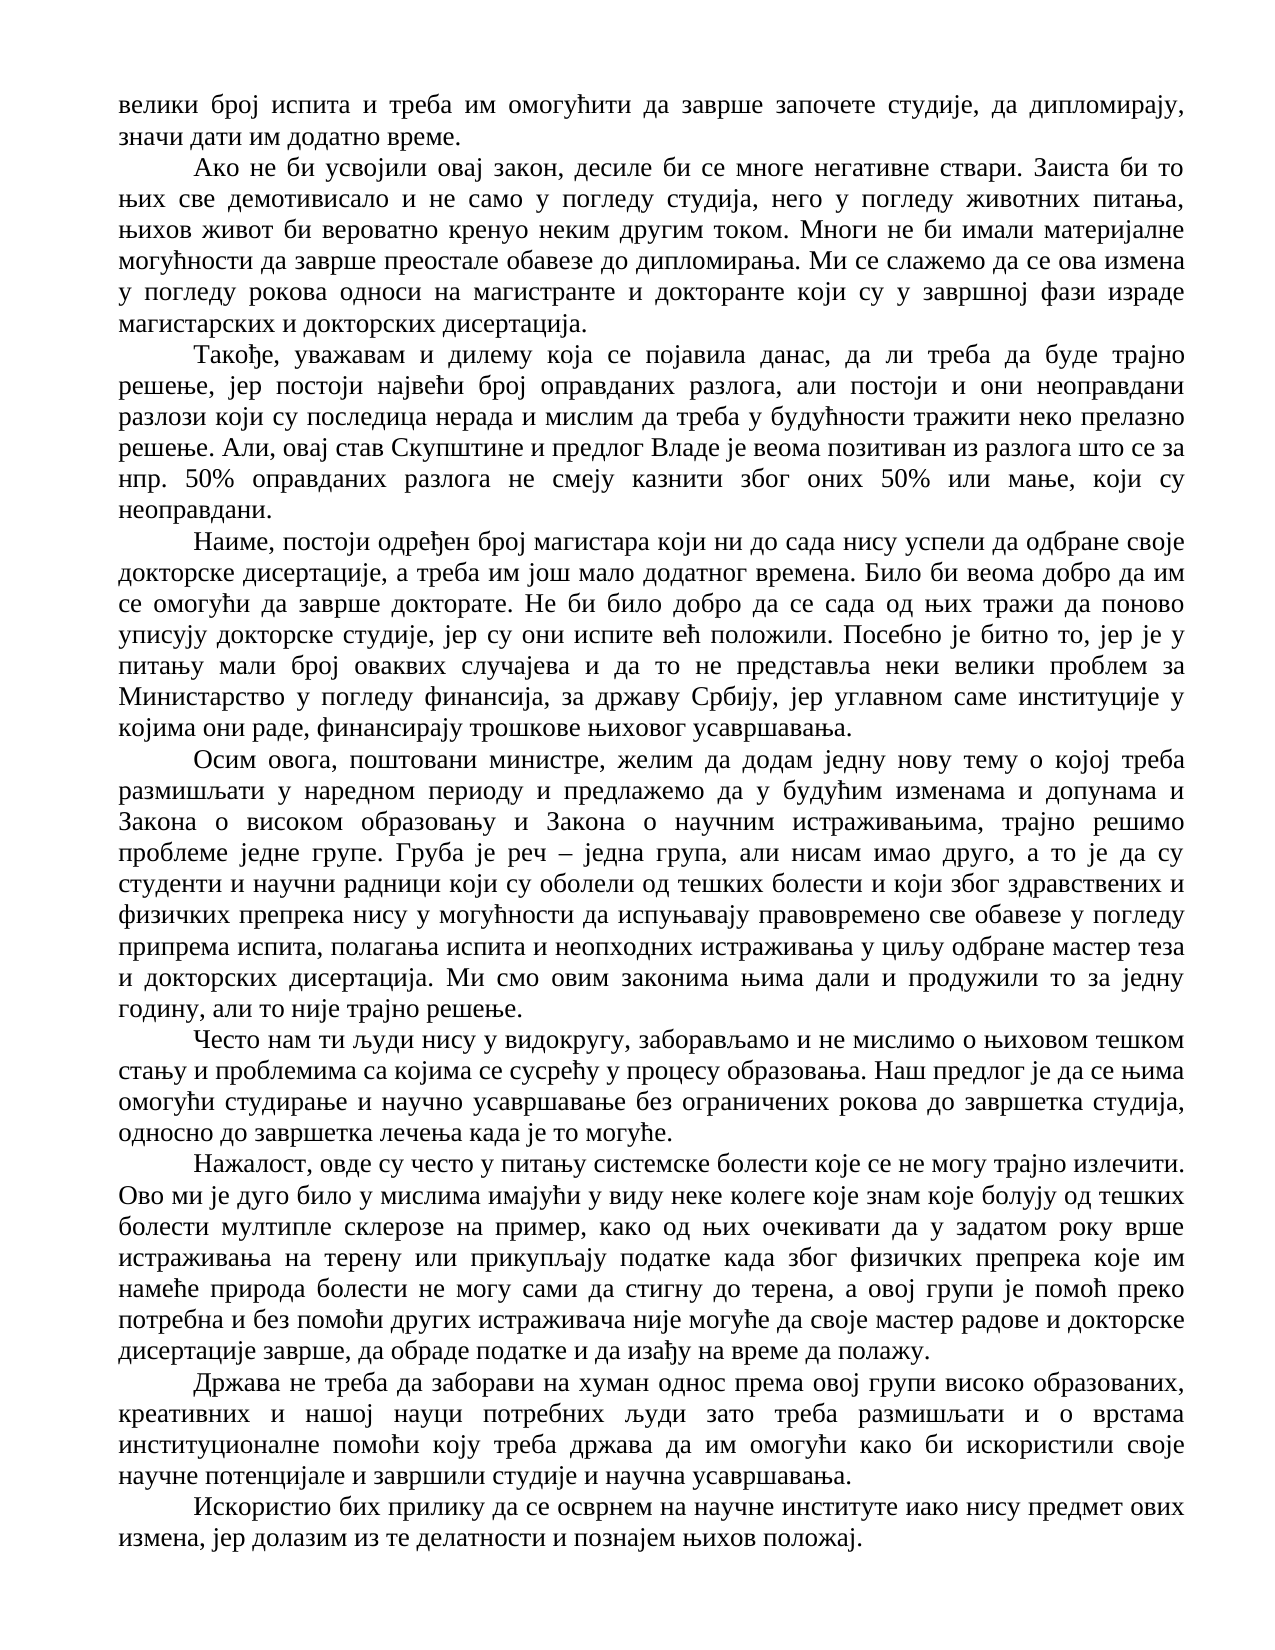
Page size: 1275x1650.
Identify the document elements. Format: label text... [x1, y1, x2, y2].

text Често нам ти људи нису у видокругу, заборављамо и не мислимо о њиховом тешком стању и проблемима са којима се сусрећу у процесу образовања. Наш предлог је да се њима омогући студирање и научно усавршавање без ограничених рокова до завршетка студија, односно до завршетка лечења када је то могуће. [118, 1023, 1186, 1148]
text Нажалост, овде су често у питању системске болести које се не могу трајно излечити. Ово ми је дуго било у мислима имајући у виду неке колеге које знам које болују од тешких болести мултипле склерозе на пример, како од њих очекивати да у задатом року врше истраживања на терену или прикупљају податке када због физичких препрека које им намеће природа болести не могу сами да стигну до терена, а овој групи је помоћ преко потребна и без помоћи других истраживача није могуће да своје мастер радове и докторске дисертације заврше, да обраде податке и да изађу на време да полажу. [118, 1148, 1186, 1366]
text Наиме, постоји одређен број магистара који ни до сада нису успели да одбране своје докторске дисертације, а треба им још мало додатног времена. Било би веома добро да им се омогући да заврше докторате. Не би било добро да се сада од њих тражи да поново уписују докторске студије, јер су они испите већ положили. Посебно је битно то, јер је у питању мали број оваквих случајева и да то не представља неки велики проблем за Министарство у погледу финансија, за државу Србију, јер углавном саме институције у којима они раде, финансирају трошкове њиховог усавршавања. [118, 525, 1186, 743]
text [118, 89, 1186, 151]
text Држава не треба да заборави на хуман однос према овој групи високо образованих, креативних и нашој науци потребних људи зато треба размишљати и о врстама институционалне помоћи коју треба држава да им омогући како би искористили своје научне потенцијале и завршили студије и научна усавршавања. [118, 1366, 1186, 1490]
text Ако не би усвојили овај закон, десиле би се многе негативне ствари. Заиста би то њих све демотивисало и не само у погледу студија, него у погледу животних питања, њихов живот би вероватно кренуо неким другим током. Многи не би имали материјалне могућности да заврше преостале обавезе до дипломирања. Ми се слажемо да се ова измена у погледу рокова односи на магистранте и докторанте који су у завршној фази израде магистарских и докторских дисертација. [118, 151, 1186, 338]
text Искористио бих прилику да се осврнем на научне институте иако нису предмет ових измена, јер долазим из те делатности и познајем њихов положај. [118, 1490, 1186, 1552]
text Такође, уважавам и дилему која се појавила данас, да ли треба да буде трајно решење, јер постоји највећи број оправданих разлога, али постоји и они неоправдани разлози који су последица нерада и мислим да треба у будућности тражити неко прелазно решење. Али, овај став Скупштине и предлог Владе је веома позитиван из разлога што се за нпр. 50% оправданих разлога не смеју казнити због оних 50% или мање, који су неоправдани. [118, 338, 1186, 525]
text Осим овога, поштовани министре, желим да додам једну нову тему о којој треба размишљати у наредном периоду и предлажемо да у будућим изменама и допунама и Закона о високом образовању и Закона о научним истраживањима, трајно решимо проблеме једне групе. Груба је реч – једна група, али нисам имао друго, а то је да су студенти и научни радници који су оболели од тешких болести и који због здравствених и физичких препрека нису у могућности да испуњавају правовремено све обавезе у погледу припрема испита, полагања испита и неопходних истраживања у циљу одбране мастер теза и докторских дисертација. Ми смо овим законима њима дали и продужили то за једну годину, али то није трајно решење. [118, 743, 1186, 1023]
